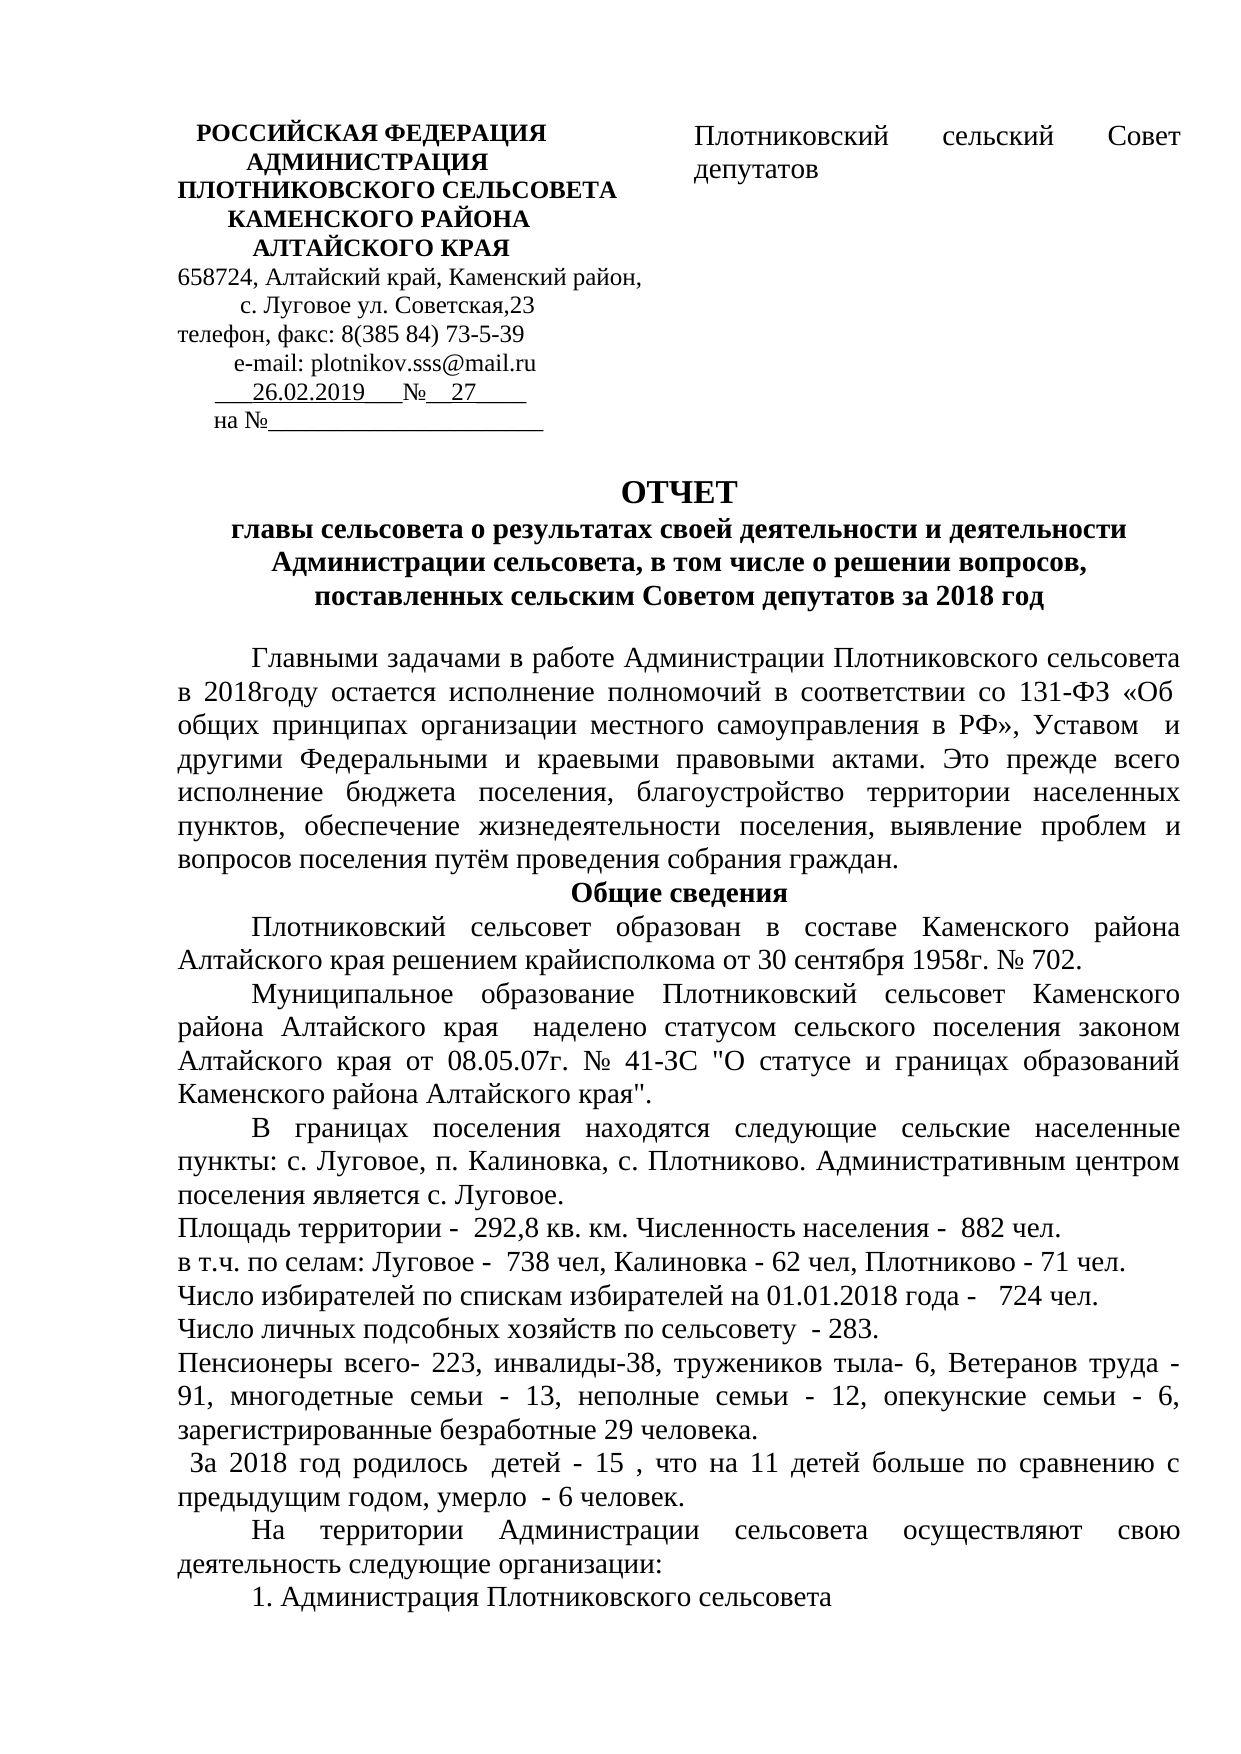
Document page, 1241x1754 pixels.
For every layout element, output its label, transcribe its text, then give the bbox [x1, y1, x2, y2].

text Площадь территории - 292,8 кв. км. Численность населения - 882 чел. [177, 1211, 1181, 1244]
text 658724, Алтайский край, Каменский район, [177, 262, 664, 291]
text Плотниковский сельсовет образован в составе Каменского района Алтайского края решением крайисполкома от 30 сентября 1958г. № 702. [177, 909, 1181, 976]
text e-mail: plotnikov.sss@mail.ru [177, 348, 664, 377]
text Число личных подсобных хозяйств по сельсовету - 283. [177, 1311, 1181, 1345]
text За 2018 год родилось детей - 15 , что на 11 детей больше по сравнению с предыдущим годом, умерло - 6 человек. [177, 1445, 1181, 1512]
text РОССИЙСКАЯ ФЕДЕРАЦИЯ [177, 118, 664, 147]
text На территории Администрации сельсовета осуществляют свою деятельность следующие организации: [177, 1512, 1181, 1579]
text телефон, факс: 8(385 84) 73-5-39 [177, 319, 664, 348]
text АЛТАЙСКОГО КРАЯ [177, 233, 664, 262]
text 1. Администрация Плотниковского сельсовета [177, 1579, 1181, 1613]
text ПЛОТНИКОВСКОГО СЕЛЬСОВЕТА [177, 176, 664, 204]
text главы сельсовета о результатах своей деятельности и деятельности [177, 511, 1181, 544]
text КАМЕНСКОГО РАЙОНА [177, 204, 664, 233]
text АДМИНИСТРАЦИЯ [177, 147, 664, 176]
text в т.ч. по селам: Луговое - 738 чел, Калиновка - 62 чел, Плотниково - 71 чел. [177, 1244, 1181, 1278]
text Муниципальное образование Плотниковский сельсовет Каменского района Алтайского края наделено статусом сельского поселения законом Алтайского края от 08.05.07г. № 41-ЗС "О статусе и границах образований Каменского района Алтайского края". [177, 976, 1181, 1110]
text с. Луговое ул. Советская,23 [177, 291, 664, 319]
text Администрации сельсовета, в том числе о решении вопросов, [177, 544, 1181, 578]
text ___26.02.2019___№__27____ [177, 377, 664, 406]
text Плотниковский сельский Совет депутатов [694, 118, 1181, 185]
text поставленных сельским Советом депутатов за 2018 год [177, 578, 1181, 612]
text Общие сведения [177, 875, 1181, 909]
text ОТЧЕТ [177, 473, 1181, 511]
text Число избирателей по спискам избирателей на 01.01.2018 года - 724 чел. [177, 1278, 1181, 1311]
text Главными задачами в работе Администрации Плотниковского сельсовета в 2018году остается исполнение полномочий в соответствии со 131-ФЗ «Об общих принципах организации местного самоуправления в РФ», Уставом и другими Федеральными и краевыми правовыми актами. Это прежде всего исполнение бюджета поселения, благоустройство территории населенных пунктов, обеспечение жизнедеятельности поселения, выявление проблем и вопросов поселения путём проведения собрания граждан. [177, 640, 1181, 875]
text на №______________________ [177, 406, 664, 434]
text В границах поселения находятся следующие сельские населенные пункты: с. Луговое, п. Калиновка, с. Плотниково. Административным центром поселения является с. Луговое. [177, 1110, 1181, 1211]
text Пенсионеры всего- 223, инвалиды-38, тружеников тыла- 6, Ветеранов труда - 91, многодетные семьи - 13, неполные семьи - 12, опекунские семьи - 6, зарегистрированные безработные 29 человека. [177, 1345, 1181, 1445]
